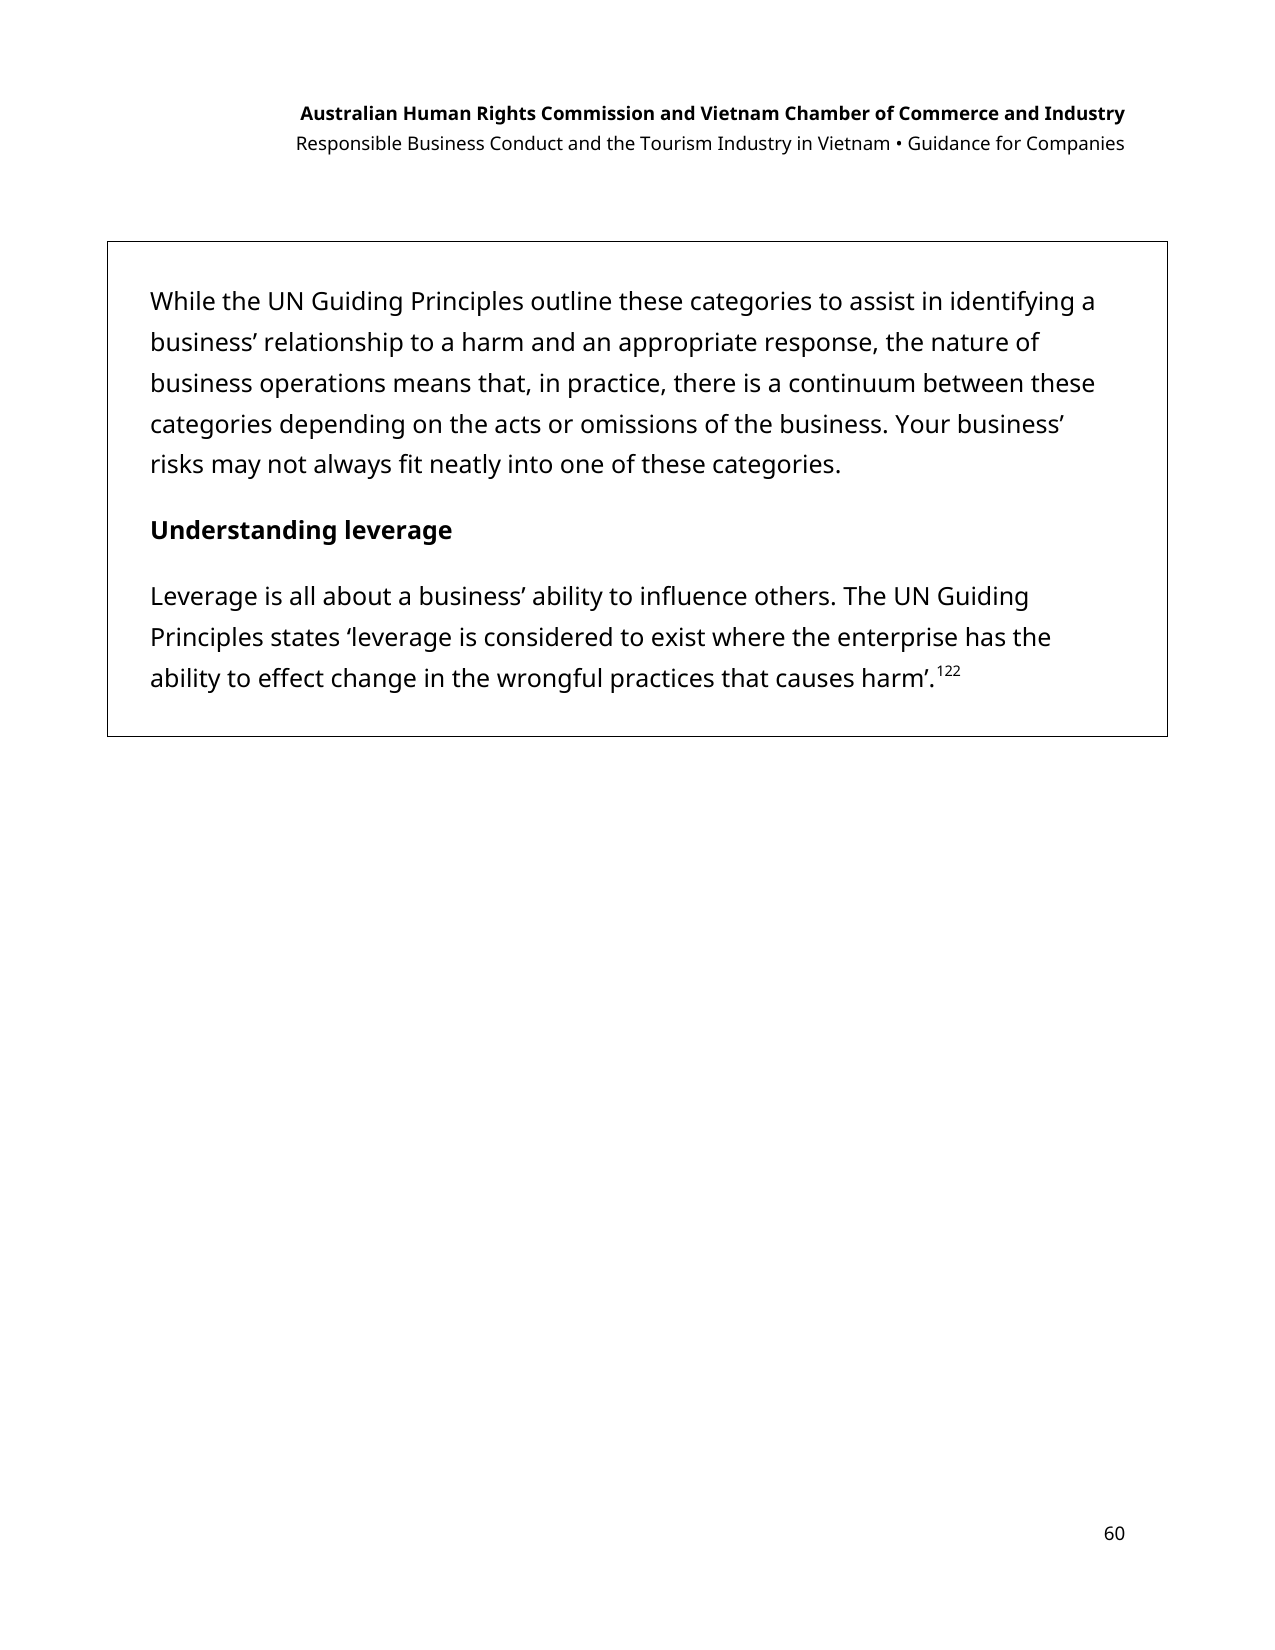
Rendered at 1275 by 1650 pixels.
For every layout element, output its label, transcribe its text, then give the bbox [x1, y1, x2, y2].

text Leverage is all about a business’ ability to influence others. The UN Guiding Principles states ‘leverage is considered to exist where the enterprise has the ability to effect change in the wrongful practices that causes harm’. [108, 536, 1167, 736]
text Understanding leverage [108, 470, 1167, 536]
text While the UN Guiding Principles outline these categories to assist in identifying a business’ relationship to a harm and an appropriate response, the nature of business operations means that, in practice, there is a continuum between these categories depending on the acts or omissions of the business. Your business’ risks may not always fit neatly into one of these categories. [108, 242, 1167, 470]
